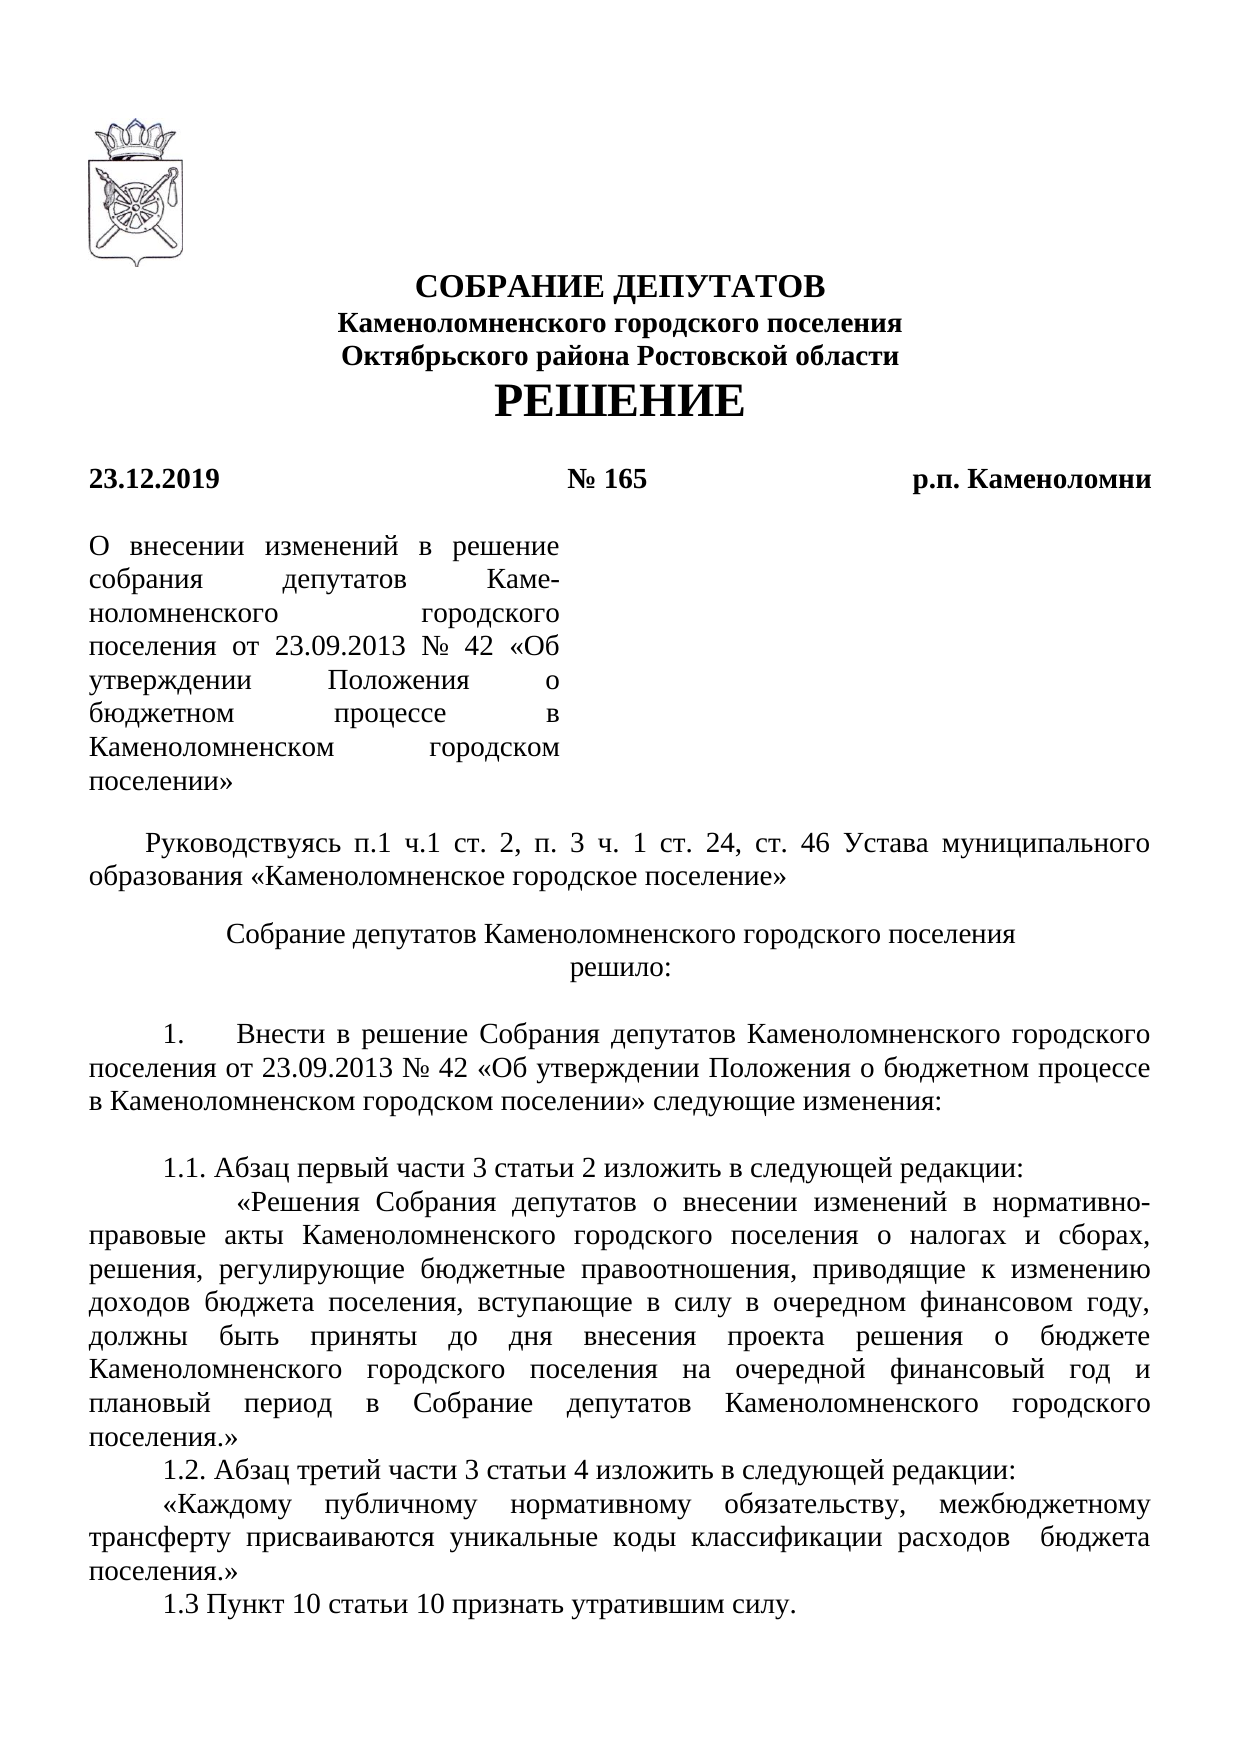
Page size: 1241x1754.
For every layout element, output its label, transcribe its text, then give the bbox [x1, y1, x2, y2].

text 1.3 Пункт 10 статьи 10 признать утратившим силу. [88, 1586, 1152, 1620]
picture [88, 118, 183, 267]
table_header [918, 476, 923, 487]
text собрание депутатов [88, 267, 1152, 305]
text 1.2. Абзац третий части 3 статьи 4 изложить в следующей редакции: [88, 1452, 1152, 1486]
text решило: [90, 949, 1152, 983]
text 1.1. Абзац первый части 3 статьи 2 изложить в следующей редакции: [88, 1150, 1152, 1184]
text 1. Внести в решение Собрания депутатов Каменоломненского городского поселения от 23.09.2013 № 42 «Об утверждении Положения о бюджетном процессе в Каменоломненском городском поселении» следующие изменения: [88, 1016, 1152, 1117]
text «Каждому публичному нормативному обязательству, межбюджетному трансферту присваиваются уникальные коды классификации расходов бюджета поселения.» [88, 1486, 1152, 1586]
text Собрание депутатов Каменоломненского городского поселения [90, 921, 1152, 949]
text Каменоломненского городского поселения [88, 305, 1152, 338]
text Руководствуясь п.1 ч.1 ст. 2, п. 3 ч. 1 ст. 24, ст. 46 Устава муниципального образования «Каменоломненское городское поселение» [88, 825, 1152, 892]
text решение [88, 372, 1152, 427]
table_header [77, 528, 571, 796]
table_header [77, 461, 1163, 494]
text «Решения Собрания депутатов о внесении изменений в нормативно-правовые акты Каменоломненского городского поселения о налогах и сборах, решения, регулирующие бюджетные правоотношения, приводящие к изменению доходов бюджета поселения, вступающие в силу в очередном финансовом году, должны быть приняты до дня внесения проекта решения о бюджете Каменоломненского городского поселения на очередной финансовый год и плановый период в Собрание депутатов Каменоломненского городского поселения.» [88, 1184, 1152, 1452]
text Октябрьского района Ростовской области [88, 338, 1152, 372]
